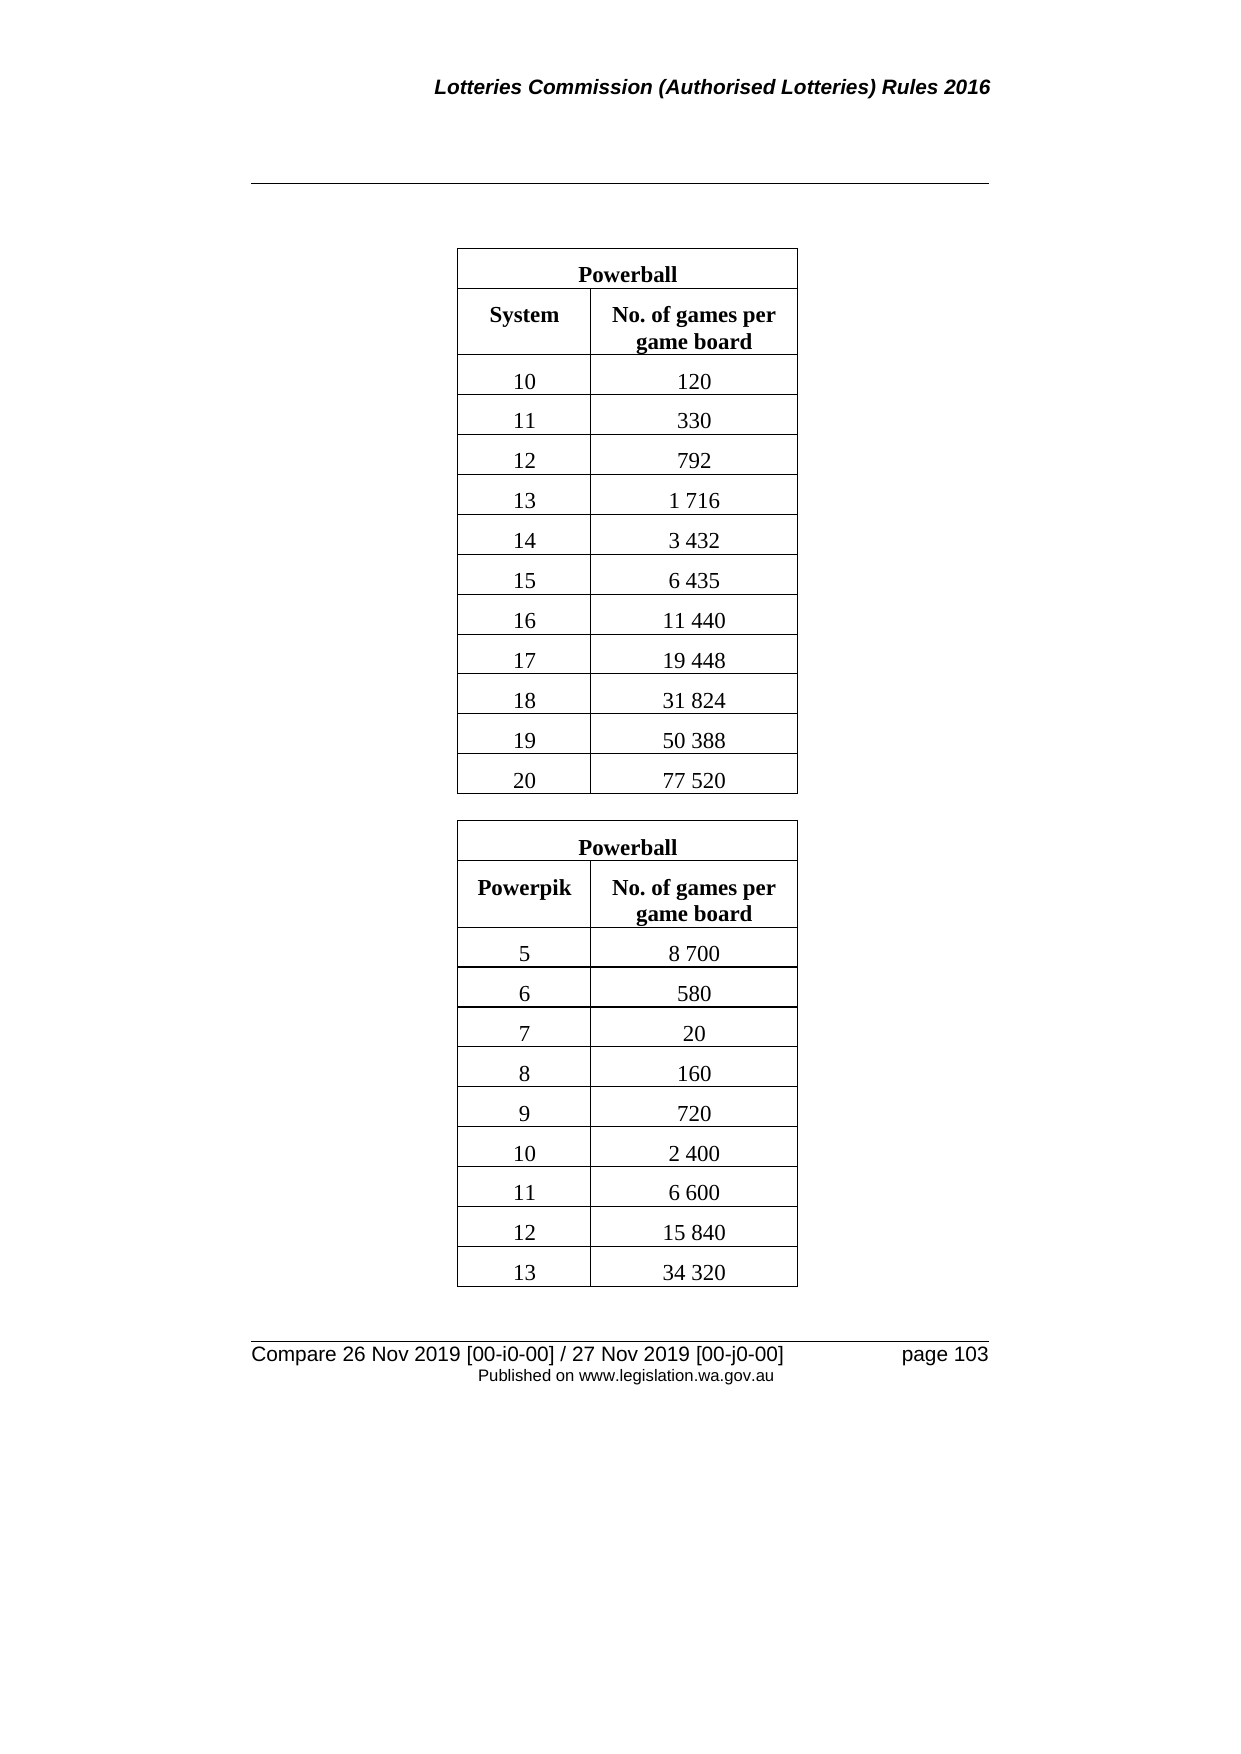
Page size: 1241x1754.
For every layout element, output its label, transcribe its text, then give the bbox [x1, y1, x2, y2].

table_cell 11 440 [591, 595, 797, 633]
table_cell 20 [458, 754, 590, 793]
table_cell 8 [458, 1047, 590, 1086]
table_cell 12 [458, 435, 590, 474]
table_cell Powerpik [458, 861, 590, 927]
table_cell No. of games per game board [591, 289, 797, 354]
table_header Powerball [458, 821, 797, 860]
table_cell 19 448 [591, 635, 797, 673]
table_cell 6 435 [591, 555, 797, 593]
table_cell No. of games per game board [591, 861, 797, 927]
table_cell 50 388 [591, 714, 797, 753]
table_cell 16 [458, 595, 590, 633]
table_cell 14 [458, 515, 590, 554]
table_cell 34 320 [591, 1247, 797, 1286]
table_cell 720 [591, 1087, 797, 1126]
table_cell 10 [458, 1127, 590, 1166]
table_cell 15 840 [591, 1207, 797, 1246]
table_cell 5 [458, 928, 590, 966]
table_cell 12 [458, 1207, 590, 1246]
table_cell 3 432 [591, 515, 797, 554]
table_cell 8 700 [591, 928, 797, 966]
table_cell 20 [591, 1008, 797, 1046]
table_cell 17 [458, 635, 590, 673]
table_cell 77 520 [591, 754, 797, 793]
table_cell 330 [591, 395, 797, 434]
table_cell 1 716 [591, 475, 797, 514]
table_cell 6 600 [591, 1167, 797, 1206]
table_cell 160 [591, 1047, 797, 1086]
table_cell 19 [458, 714, 590, 753]
table_cell 580 [591, 968, 797, 1006]
table_cell 792 [591, 435, 797, 474]
table_cell 13 [458, 1247, 590, 1286]
table_cell 15 [458, 555, 590, 593]
table_cell 18 [458, 674, 590, 713]
table_cell 10 [458, 355, 590, 394]
table_header Powerball [458, 249, 797, 288]
table_cell 11 [458, 395, 590, 434]
table_cell 13 [458, 475, 590, 514]
table_cell 2 400 [591, 1127, 797, 1166]
table_cell 7 [458, 1008, 590, 1046]
table_cell 6 [458, 968, 590, 1006]
table_cell 120 [591, 355, 797, 394]
table_cell 11 [458, 1167, 590, 1206]
table_cell 31 824 [591, 674, 797, 713]
table_cell 9 [458, 1087, 590, 1126]
table_cell System [458, 289, 590, 354]
